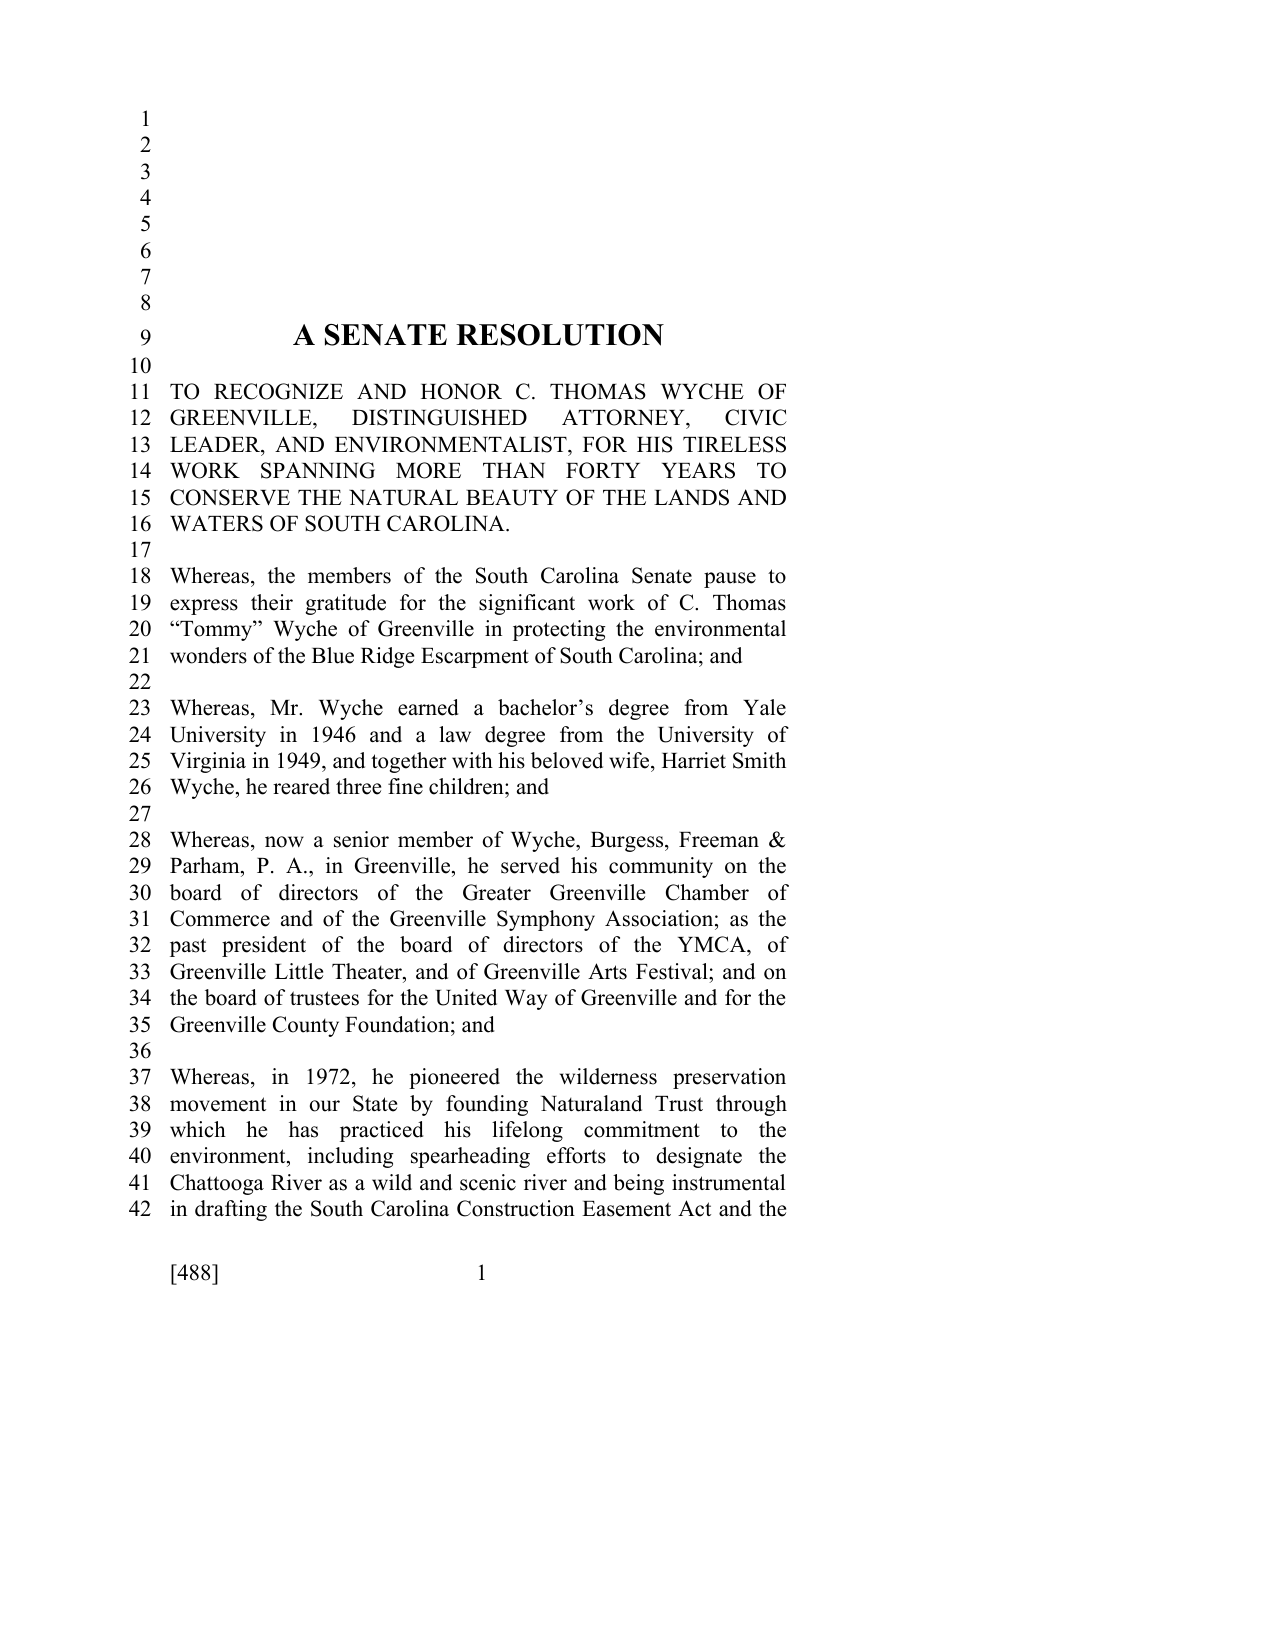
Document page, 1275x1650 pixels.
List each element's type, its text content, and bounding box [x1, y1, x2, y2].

text A SENATE RESOLUTION [169, 316, 787, 352]
text Whereas, Mr. Wyche earned a bachelor’s degree from Yale University in 1946 and a law degree from the University of Virginia in 1949, and together with his beloved wife, Harriet Smith Wyche, he reared three fine children; and [169, 694, 787, 800]
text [169, 1063, 787, 1221]
text TO RECOGNIZE AND HONOR C. THOMAS WYCHE OF GREENVILLE, DISTINGUISHED ATTORNEY, CIVIC LEADER, AND ENVIRONMENTALIST, FOR HIS TIRELESS WORK SPANNING MORE THAN FORTY YEARS TO CONSERVE THE NATURAL BEAUTY OF THE LANDS AND WATERS OF SOUTH CAROLINA. [169, 378, 787, 536]
text Whereas, now a senior member of Wyche, Burgess, Freeman & Parham, P. A., in Greenville, he served his community on the board of directors of the Greater Greenville Chamber of Commerce and of the Greenville Symphony Association; as the past president of the board of directors of the YMCA, of Greenville Little Theater, and of Greenville Arts Festival; and on the board of trustees for the United Way of Greenville and for the Greenville County Foundation; and [169, 826, 787, 1037]
text Whereas, the members of the South Carolina Senate pause to express their gratitude for the significant work of C. Thomas “Tommy” Wyche of Greenville in protecting the environmental wonders of the Blue Ridge Escarpment of South Carolina; and [169, 563, 787, 668]
